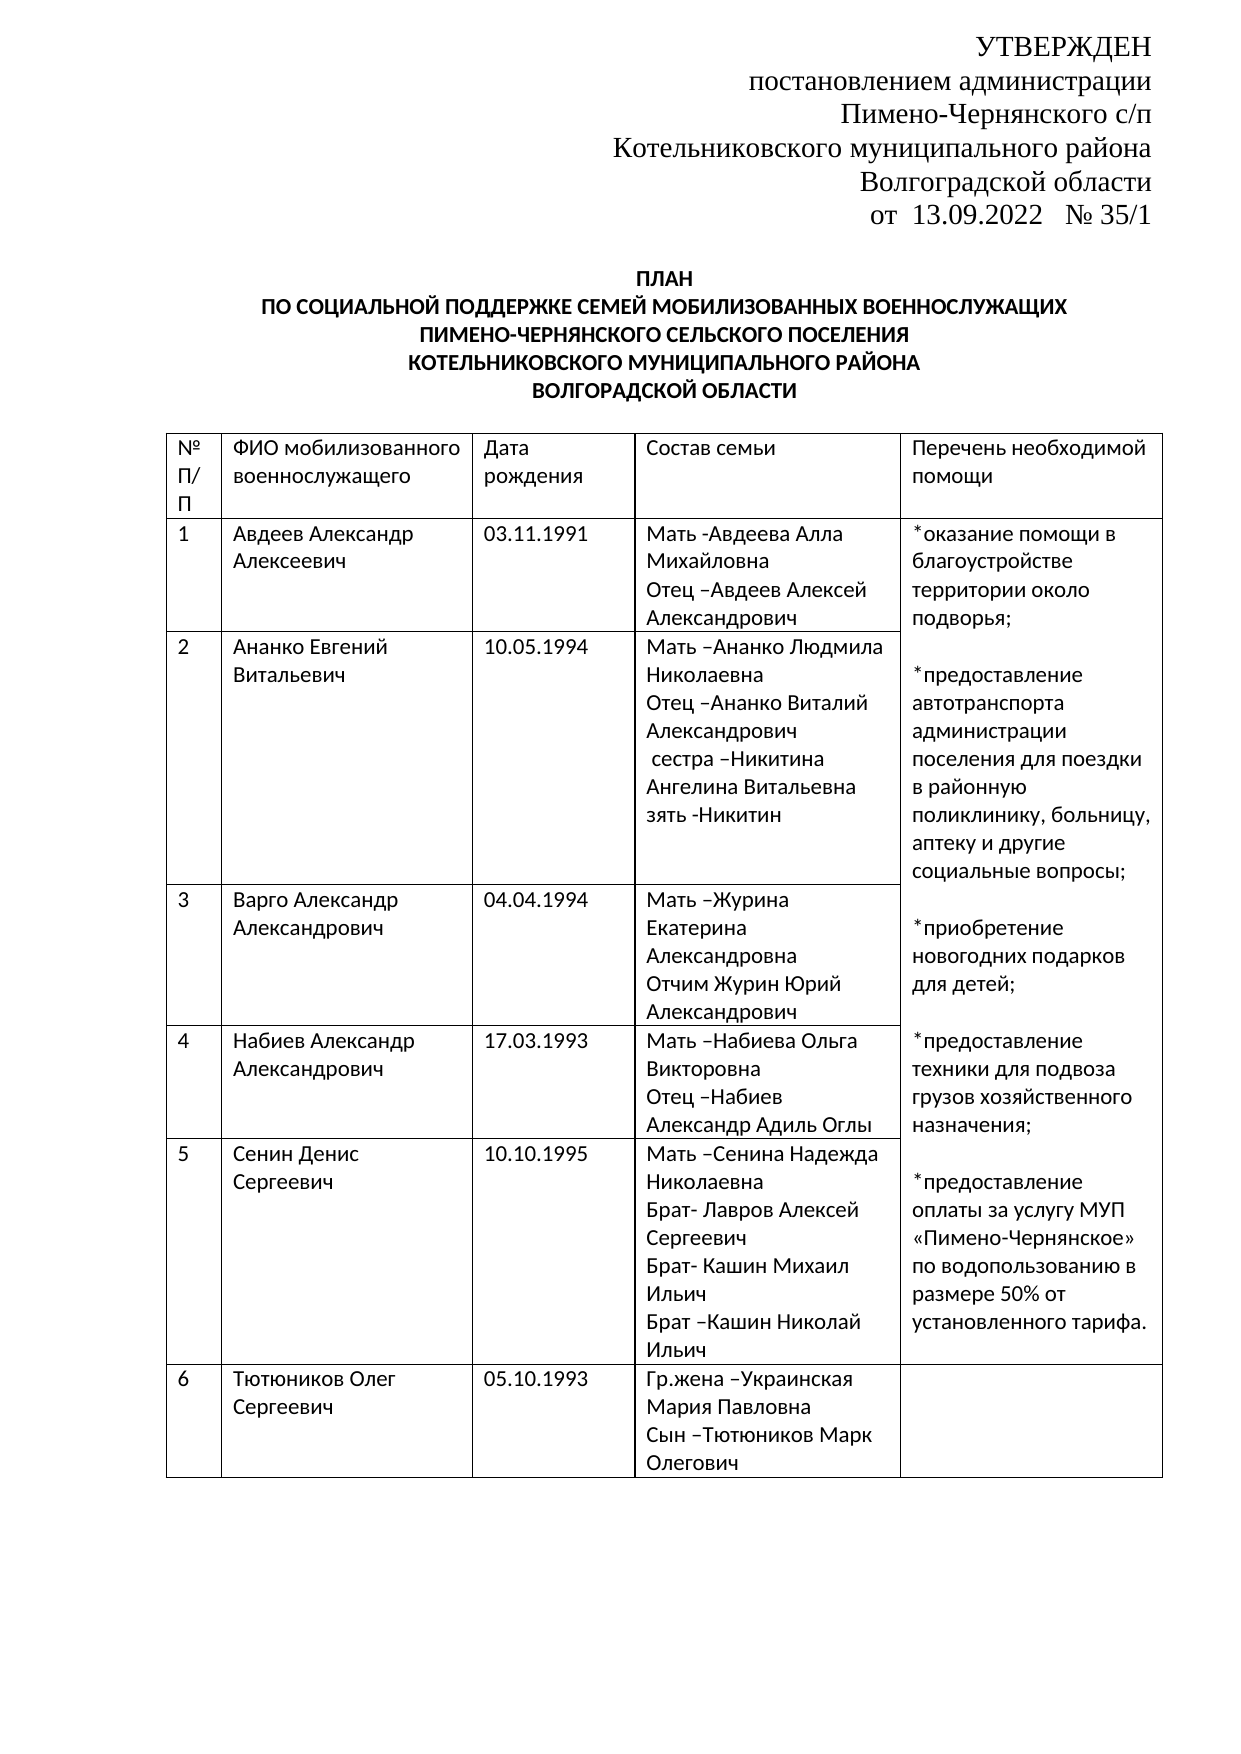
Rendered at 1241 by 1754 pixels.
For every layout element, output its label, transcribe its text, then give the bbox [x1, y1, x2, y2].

text Пимено-Чернянского с/п [177, 97, 1152, 130]
table_cell Мать –Журина Екатерина Александровна Отчим Журин Юрий Александрович [636, 885, 900, 1025]
table_cell *предоставление техники для подвоза грузов хозяйственного назначения; [901, 1025, 1162, 1138]
table_cell *приобретение новогодних подарков для детей; [901, 884, 1162, 1025]
text УТВЕРЖДЕН [177, 29, 1152, 63]
table_cell Мать -Авдеева Алла Михайловна Отец –Авдеев Алексей Александрович [636, 519, 900, 631]
text ПЛАН [177, 264, 1152, 292]
table_cell Ананко Евгений Витальевич [222, 632, 472, 884]
text ПО СОЦИАЛЬНОЙ ПОДДЕРЖКЕ СЕМЕЙ МОБИЛИЗОВАННЫХ ВОЕННОСЛУЖАЩИХ [177, 292, 1152, 320]
text ПИМЕНО-ЧЕРНЯНСКОГО СЕЛЬСКОГО ПОСЕЛЕНИЯ [177, 320, 1152, 348]
text Волгоградской области [177, 164, 1152, 197]
table_cell 2 [167, 632, 221, 884]
table_cell Гр.жена –Украинская Мария Павловна Сын –Тютюников Марк Олегович [636, 1365, 900, 1477]
text постановлением администрации [177, 63, 1152, 97]
table_cell 04.04.1994 [473, 885, 634, 1025]
text КОТЕЛЬНИКОВСКОГО МУНИЦИПАЛЬНОГО РАЙОНА [177, 348, 1152, 376]
table_cell Мать –Ананко Людмила Николаевна Отец –Ананко Виталий Александрович сестра –Никитина Ангелина Витальевна зять -Никитин [636, 632, 900, 884]
table_cell *предоставление оплаты за услугу МУП «Пимено-Чернянское» по водопользованию в размере 50% от установленного тарифа. [901, 1138, 1162, 1363]
text Котельниковского муниципального района [177, 130, 1152, 164]
table_cell 1 [167, 519, 221, 631]
table_cell 17.03.1993 [473, 1026, 634, 1138]
table_header Состав семьи [636, 434, 900, 518]
table_header Дата рождения [473, 434, 634, 518]
table_cell Мать –Набиева Ольга Викторовна Отец –Набиев Александр Адиль Оглы [636, 1026, 900, 1138]
table_header Перечень необходимой помощи [901, 434, 1162, 518]
text ВОЛГОРАДСКОЙ ОБЛАСТИ [177, 376, 1152, 404]
table_cell Варго Александр Александрович [222, 885, 472, 1025]
table_cell 3 [167, 885, 221, 1025]
table_cell 10.05.1994 [473, 632, 634, 884]
table_cell [901, 1365, 1162, 1477]
table_cell 5 [167, 1139, 221, 1363]
table_cell *предоставление автотранспорта администрации поселения для поездки в районную поликлинику, больницу, аптеку и другие социальные вопросы; [901, 631, 1162, 884]
table_cell 4 [167, 1026, 221, 1138]
table_cell Мать –Сенина Надежда Николаевна Брат- Лавров Алексей Сергеевич Брат- Кашин Михаил Ильич Брат –Кашин Николай Ильич [636, 1139, 900, 1363]
table_cell 03.11.1991 [473, 519, 634, 631]
table_header ФИО мобилизованного военнослужащего [222, 434, 472, 518]
table_cell 10.10.1995 [473, 1139, 634, 1363]
table_cell Набиев Александр Александрович [222, 1026, 472, 1138]
text от 13.09.2022 № 35/1 [177, 197, 1152, 231]
table_cell Авдеев Александр Алексеевич [222, 519, 472, 631]
table_cell 6 [167, 1365, 221, 1477]
table_cell 05.10.1993 [473, 1365, 634, 1477]
table_header № П/П [167, 434, 221, 518]
table_cell Тютюников Олег Сергеевич [222, 1365, 472, 1477]
table_cell *оказание помощи в благоустройстве территории около подворья; [901, 519, 1162, 631]
table_cell Сенин Денис Сергеевич [222, 1139, 472, 1363]
